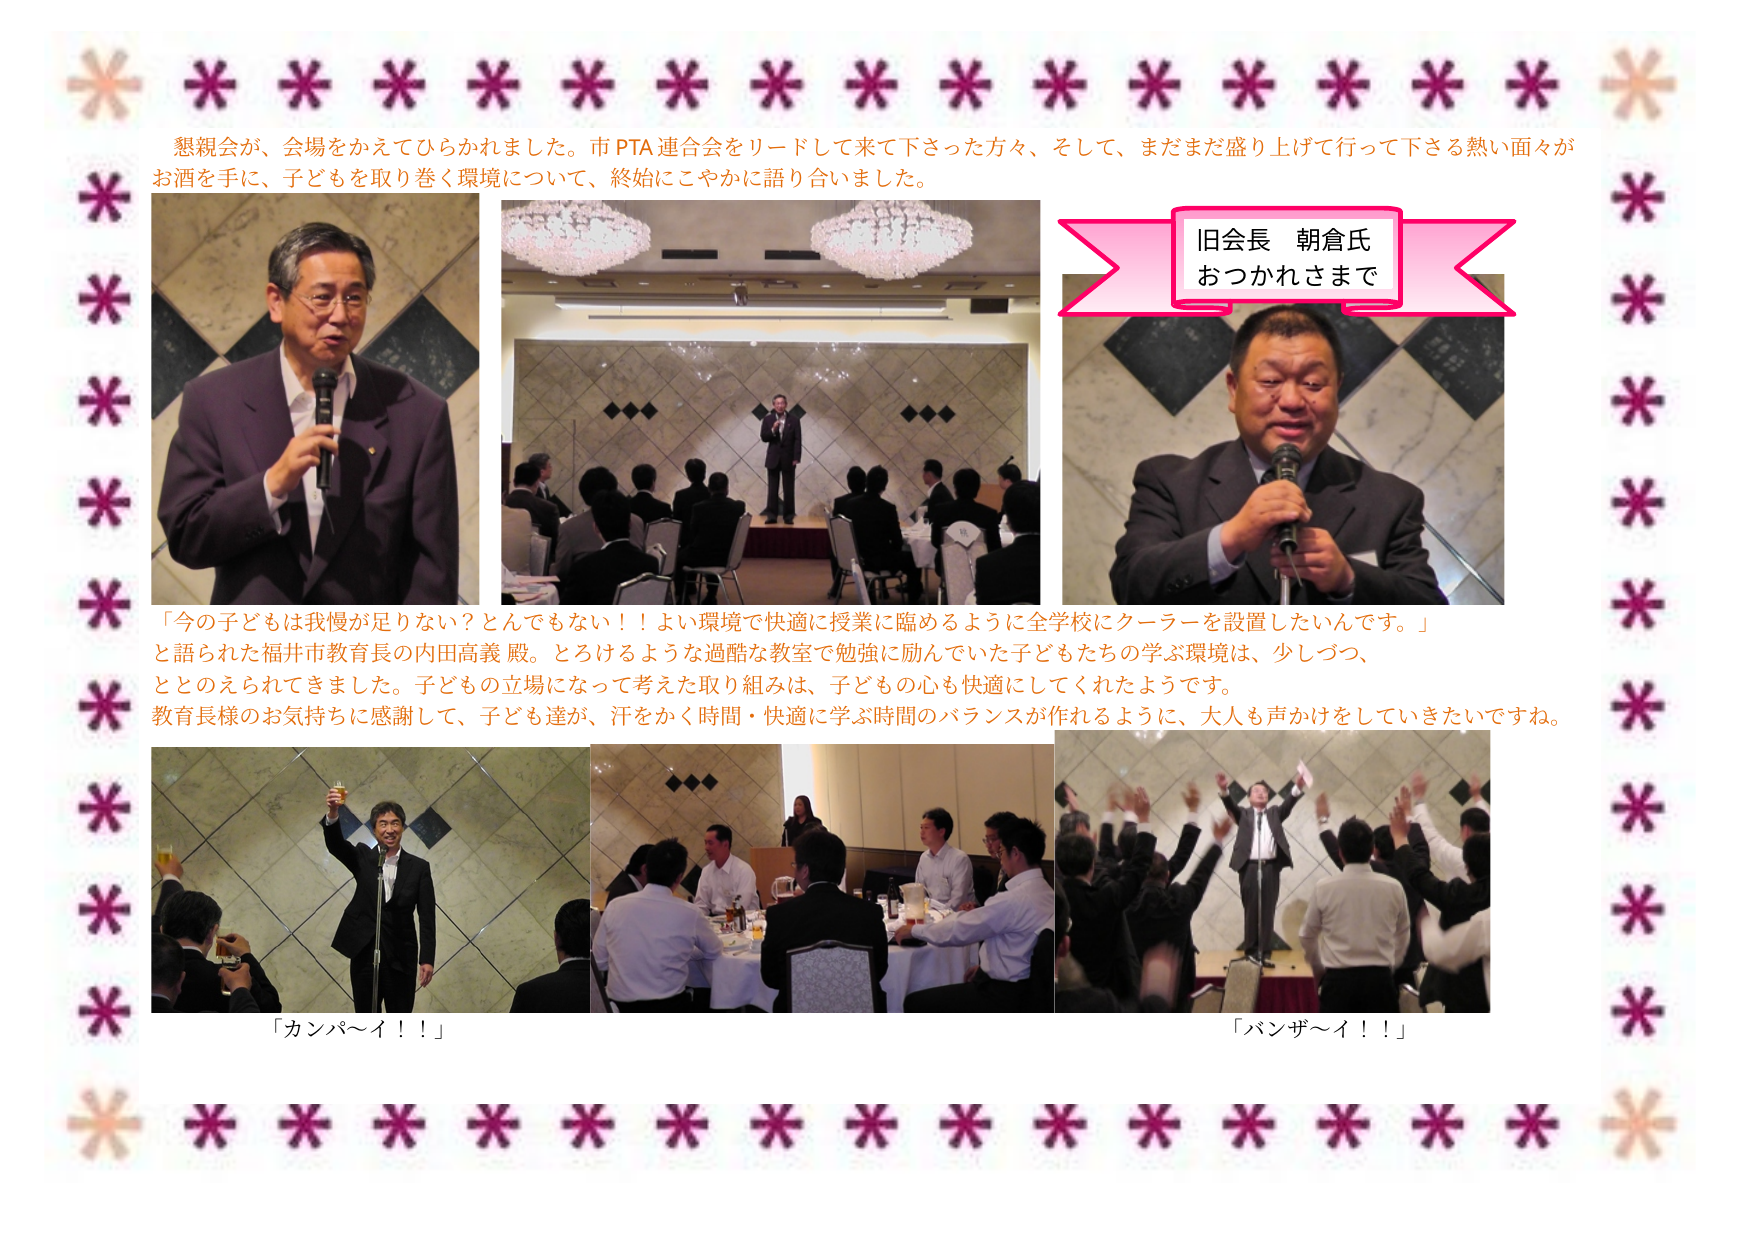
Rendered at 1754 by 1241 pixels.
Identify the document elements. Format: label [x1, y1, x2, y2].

picture [44, 31, 1696, 1183]
